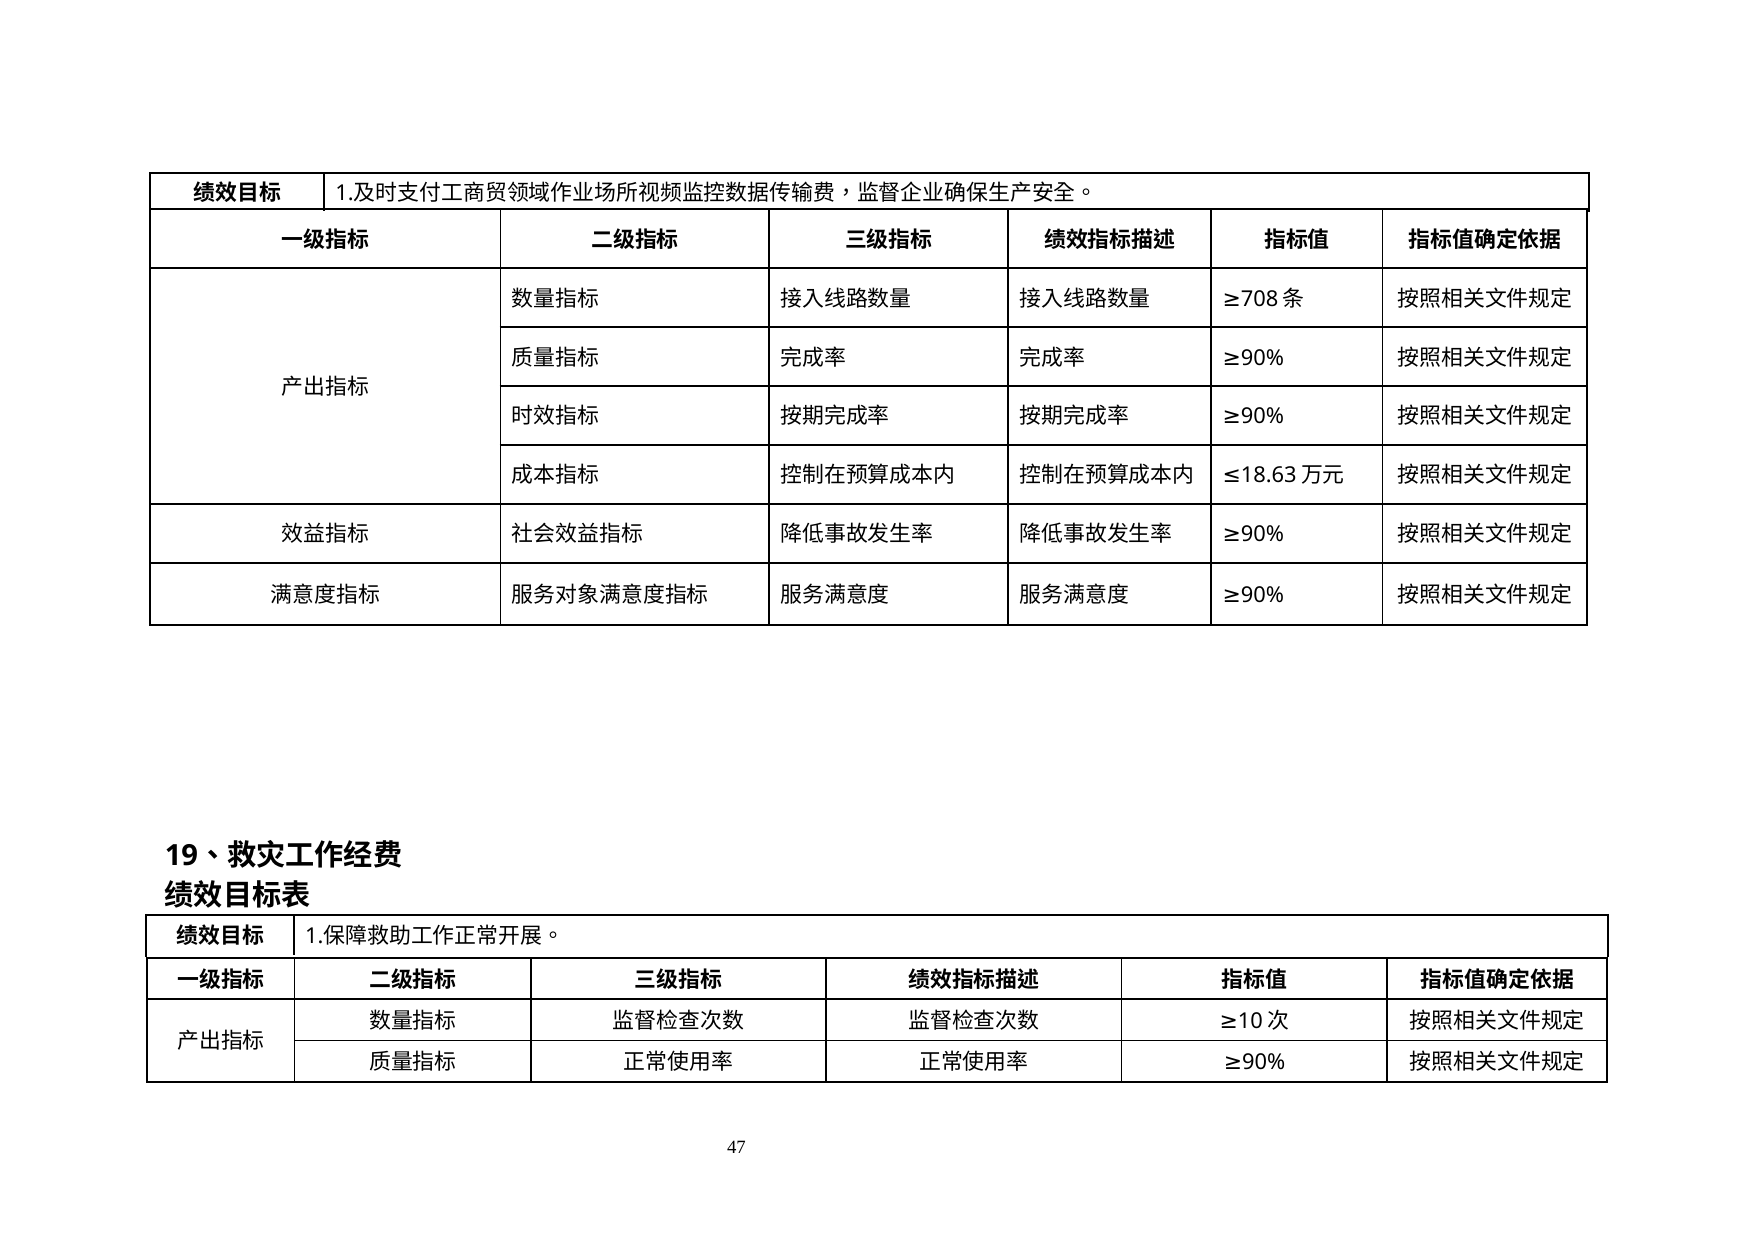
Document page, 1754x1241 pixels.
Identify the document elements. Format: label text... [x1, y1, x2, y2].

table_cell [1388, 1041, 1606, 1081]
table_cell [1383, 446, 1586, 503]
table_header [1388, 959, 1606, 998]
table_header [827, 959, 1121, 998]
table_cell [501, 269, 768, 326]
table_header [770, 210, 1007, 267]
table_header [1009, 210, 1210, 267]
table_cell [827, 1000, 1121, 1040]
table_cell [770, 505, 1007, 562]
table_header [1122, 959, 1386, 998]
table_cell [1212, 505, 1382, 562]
list 绩效目标表 [106, 874, 1648, 914]
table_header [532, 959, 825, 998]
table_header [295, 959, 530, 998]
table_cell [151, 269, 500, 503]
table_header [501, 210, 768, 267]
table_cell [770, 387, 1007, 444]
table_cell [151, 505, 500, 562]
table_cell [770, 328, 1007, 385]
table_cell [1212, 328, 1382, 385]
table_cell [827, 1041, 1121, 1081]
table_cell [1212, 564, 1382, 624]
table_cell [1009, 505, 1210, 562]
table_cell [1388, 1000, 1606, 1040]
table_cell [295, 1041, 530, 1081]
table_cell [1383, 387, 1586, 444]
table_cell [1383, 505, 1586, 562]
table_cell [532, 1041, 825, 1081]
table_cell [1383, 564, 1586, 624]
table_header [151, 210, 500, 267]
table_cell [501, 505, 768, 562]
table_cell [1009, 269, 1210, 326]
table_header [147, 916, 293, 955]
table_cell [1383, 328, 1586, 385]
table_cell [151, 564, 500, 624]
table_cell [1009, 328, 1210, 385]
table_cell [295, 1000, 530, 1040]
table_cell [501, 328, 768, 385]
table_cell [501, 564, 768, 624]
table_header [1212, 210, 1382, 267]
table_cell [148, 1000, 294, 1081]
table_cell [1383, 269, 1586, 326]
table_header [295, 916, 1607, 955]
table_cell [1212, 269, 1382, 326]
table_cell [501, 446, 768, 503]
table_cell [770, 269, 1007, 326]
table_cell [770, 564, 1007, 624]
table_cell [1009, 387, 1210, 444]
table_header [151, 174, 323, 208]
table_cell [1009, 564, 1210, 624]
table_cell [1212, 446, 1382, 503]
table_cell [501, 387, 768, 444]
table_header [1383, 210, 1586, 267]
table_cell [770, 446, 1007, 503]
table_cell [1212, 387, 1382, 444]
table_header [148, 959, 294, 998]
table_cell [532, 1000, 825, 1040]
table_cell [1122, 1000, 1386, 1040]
list 救灾工作经费 [106, 834, 1648, 874]
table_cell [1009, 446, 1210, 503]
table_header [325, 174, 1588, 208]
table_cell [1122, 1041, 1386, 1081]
